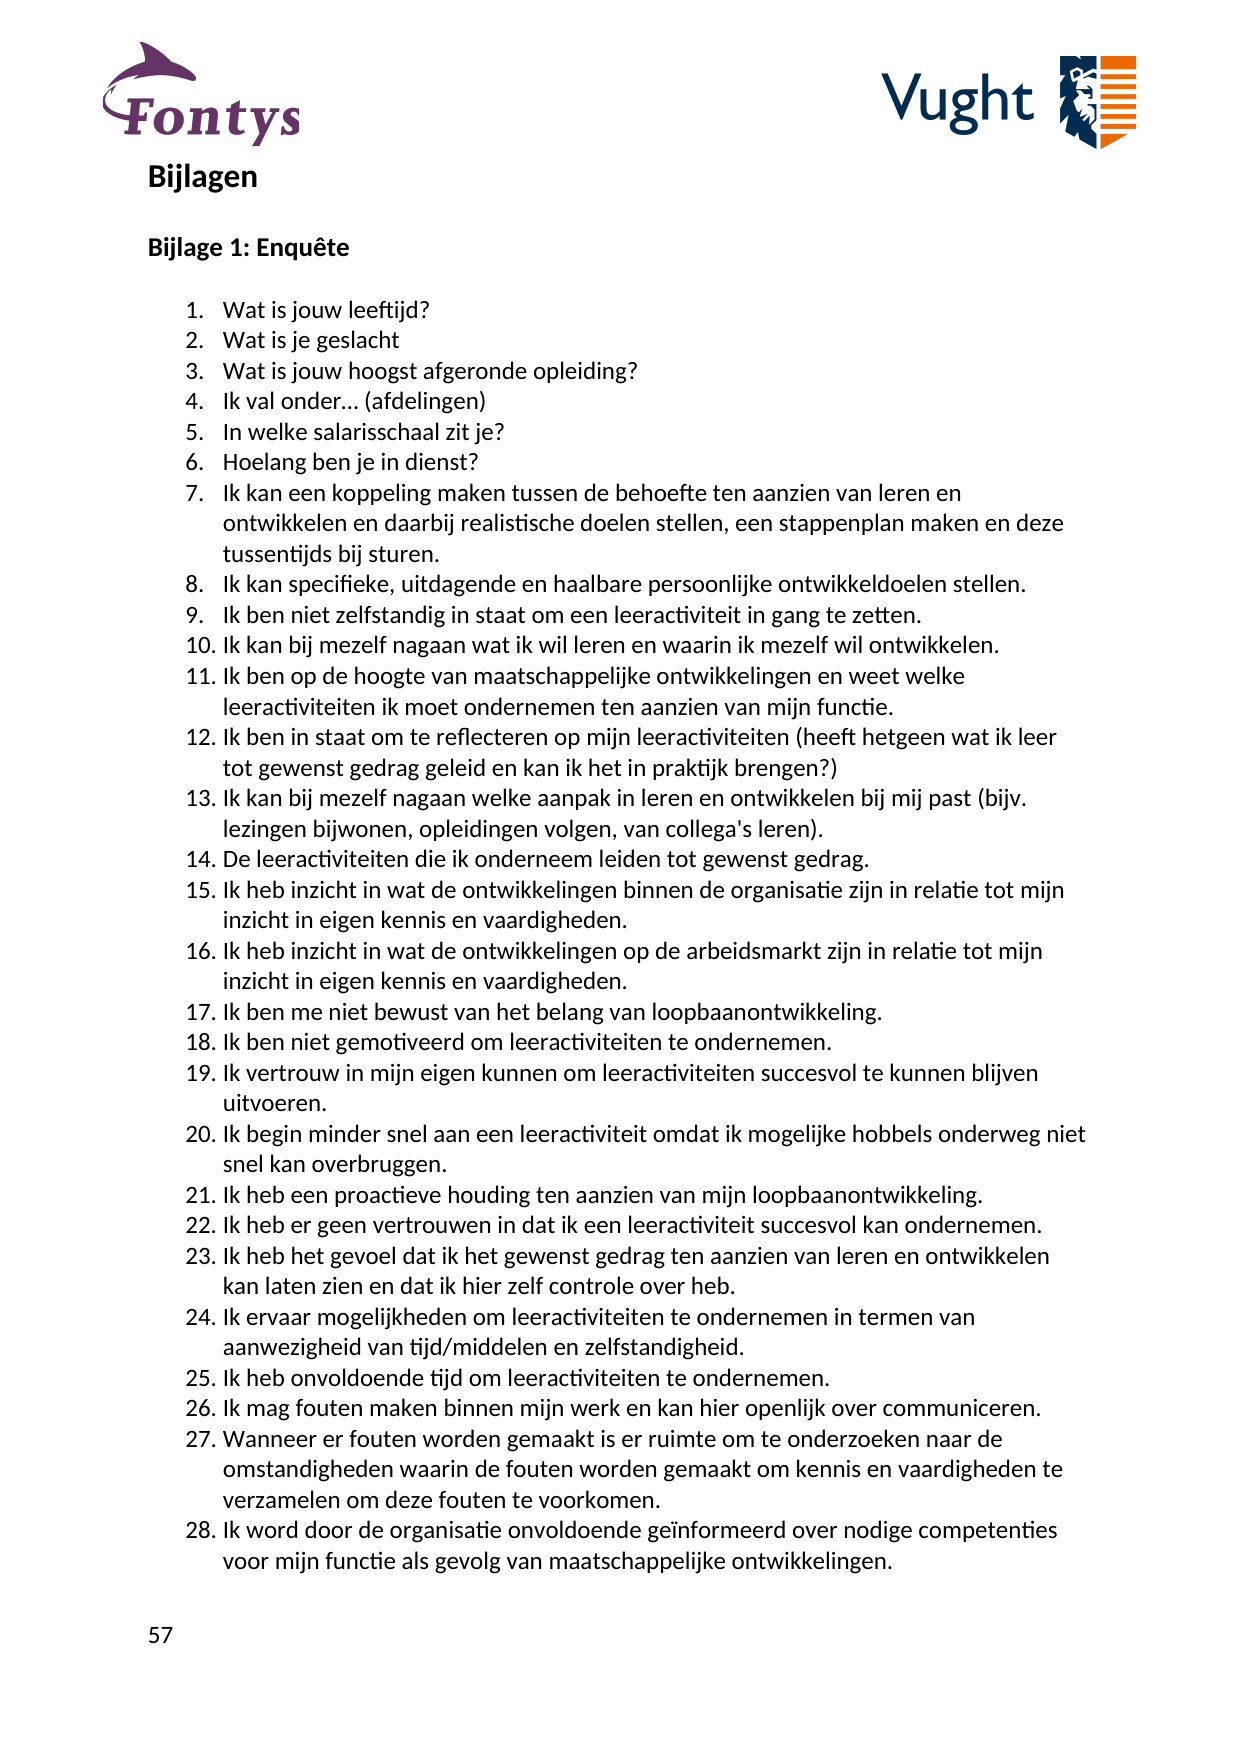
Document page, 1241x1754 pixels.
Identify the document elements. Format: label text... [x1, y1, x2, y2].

list Ik begin minder snel aan een leeractiviteit omdat ik mogelijke hobbels onderweg niet snel kan overbruggen. [185, 1118, 1093, 1179]
list Ik ben in staat om te reflecteren op mijn leeractiviteiten (heeft hetgeen wat ik leer tot gewenst gedrag geleid en kan ik het in praktijk brengen?) [185, 721, 1093, 782]
list Ik word door de organisatie onvoldoende geïnformeerd over nodige competenties voor mijn functie als gevolg van maatschappelijke ontwikkelingen. [185, 1515, 1093, 1576]
list Wat is je geslacht [185, 324, 1093, 355]
list Ik ervaar mogelijkheden om leeractiviteiten te ondernemen in termen van aanwezigheid van tijd/middelen en zelfstandigheid. [185, 1301, 1093, 1362]
list Ik kan bij mezelf nagaan wat ik wil leren en waarin ik mezelf wil ontwikkelen. [185, 629, 1093, 660]
list Ik heb er geen vertrouwen in dat ik een leeractiviteit succesvol kan ondernemen. [185, 1209, 1093, 1240]
picture [881, 56, 1137, 149]
list Ik ben op de hoogte van maatschappelijke ontwikkelingen en weet welke leeractiviteiten ik moet ondernemen ten aanzien van mijn functie. [185, 660, 1093, 721]
list Ik kan bij mezelf nagaan welke aanpak in leren en ontwikkelen bij mij past (bijv. lezingen bijwonen, opleidingen volgen, van collega's leren). [185, 782, 1093, 843]
list Ik ben niet zelfstandig in staat om een leeractiviteit in gang te zetten. [185, 599, 1093, 629]
list Ik mag fouten maken binnen mijn werk en kan hier openlijk over communiceren. [185, 1393, 1093, 1423]
list In welke salarisschaal zit je? [185, 416, 1093, 446]
list Ik heb een proactieve houding ten aanzien van mijn loopbaanontwikkeling. [185, 1179, 1093, 1209]
list Ik heb inzicht in wat de ontwikkelingen op de arbeidsmarkt zijn in relatie tot mijn inzicht in eigen kennis en vaardigheden. [185, 935, 1093, 996]
list Ik ben niet gemotiveerd om leeractiviteiten te ondernemen. [185, 1026, 1093, 1057]
list Hoelang ben je in dienst? [185, 446, 1093, 477]
list Ik vertrouw in mijn eigen kunnen om leeractiviteiten succesvol te kunnen blijven uitvoeren. [185, 1057, 1093, 1118]
list De leeractiviteiten die ik onderneem leiden tot gewenst gedrag. [185, 843, 1093, 874]
picture [102, 41, 299, 146]
list Wat is jouw hoogst afgeronde opleiding? [185, 355, 1093, 385]
subtitle Bijlagen [148, 155, 1093, 196]
list Ik heb het gevoel dat ik het gewenst gedrag ten aanzien van leren en ontwikkelen kan laten zien en dat ik hier zelf controle over heb. [185, 1240, 1093, 1301]
list Wanneer er fouten worden gemaakt is er ruimte om te onderzoeken naar de omstandigheden waarin de fouten worden gemaakt om kennis en vaardigheden te verzamelen om deze fouten te voorkomen. [185, 1423, 1093, 1515]
list Ik heb onvoldoende tijd om leeractiviteiten te ondernemen. [185, 1362, 1093, 1393]
list Ik ben me niet bewust van het belang van loopbaanontwikkeling. [185, 996, 1093, 1026]
subtitle Bijlage 1: Enquête [148, 230, 1093, 263]
list Ik heb inzicht in wat de ontwikkelingen binnen de organisatie zijn in relatie tot mijn inzicht in eigen kennis en vaardigheden. [185, 874, 1093, 935]
list Ik kan specifieke, uitdagende en haalbare persoonlijke ontwikkeldoelen stellen. [185, 568, 1093, 599]
list Ik kan een koppeling maken tussen de behoefte ten aanzien van leren en ontwikkelen en daarbij realistische doelen stellen, een stappenplan maken en deze tussentijds bij sturen. [185, 477, 1093, 568]
list Ik val onder… (afdelingen) [185, 385, 1093, 416]
list Wat is jouw leeftijd? [185, 294, 1093, 324]
